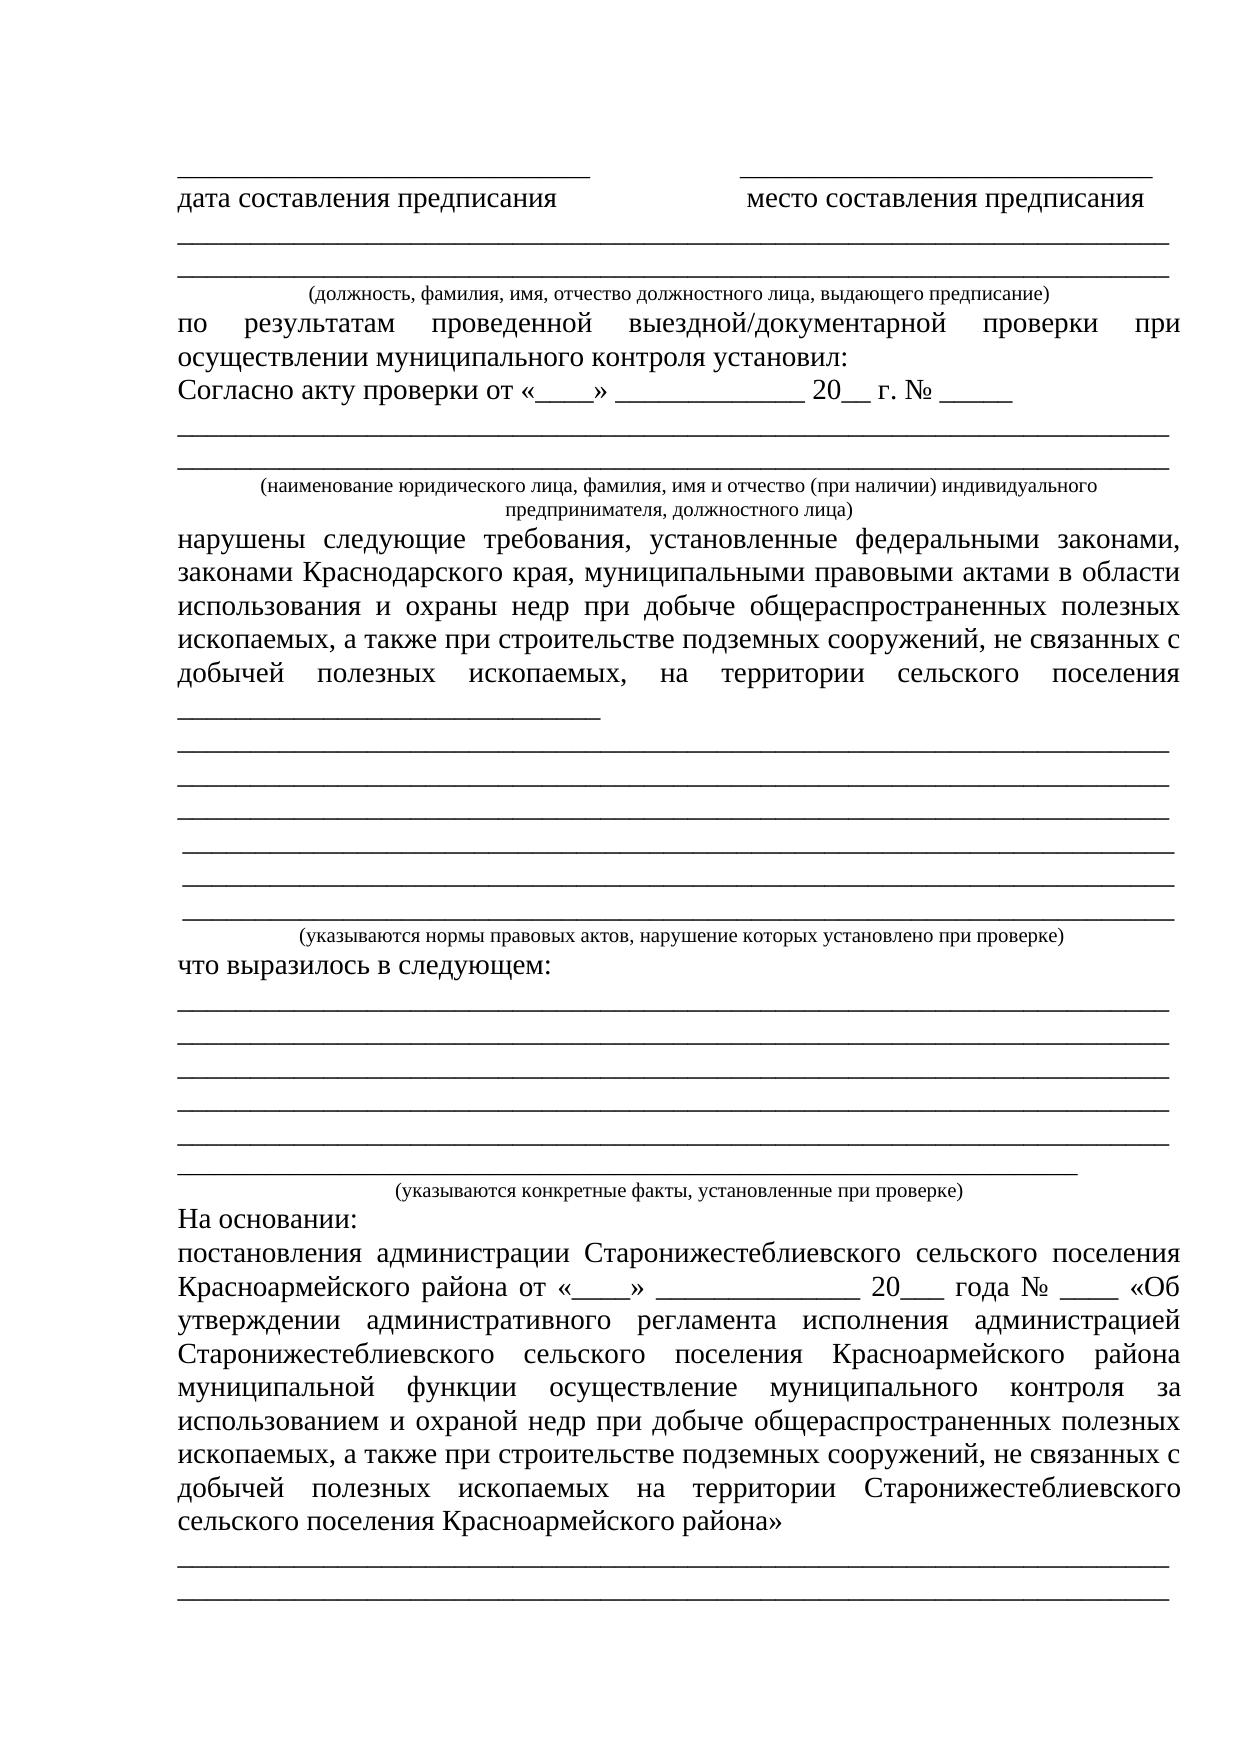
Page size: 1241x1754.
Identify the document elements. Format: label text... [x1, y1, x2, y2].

text ____________________________________________________________________ [177, 981, 1181, 1014]
text (должность, фамилия, имя, отчество должностного лица, выдающего предписание) [177, 281, 1181, 305]
text что выразилось в следующем: [177, 947, 1181, 981]
text ____________________________________________________________________ [177, 1082, 1181, 1115]
text постановления администрации Старонижестеблиевского сельского поселения Красноармейского района от «____» ______________ 20___ года № ____ «Об утверждении административного регламента исполнения администрацией Старонижестеблиевского сельского поселения Красноармейского района муниципальной функции осуществление муниципального контроля за использованием и охраной недр при добыче общераспространенных полезных ископаемых, а также при строительстве подземных сооружений, не связанных с добычей полезных ископаемых на территории Старонижестеблиевского сельского поселения Красноармейского района» [177, 1235, 1181, 1537]
text предпринимателя, должностного лица) [177, 497, 1181, 521]
text ____________________________________________________________________ [177, 890, 1181, 923]
text ____________________________________________________________________ [177, 406, 1181, 439]
text (наименование юридического лица, фамилия, имя и отчество (при наличии) индивидуального [177, 473, 1181, 497]
text ____________________________________________________________________ [177, 856, 1181, 890]
text ____________________________________________________________________ [177, 214, 1181, 247]
text ________________________________________________________________________ [177, 1149, 1181, 1177]
text ____________________________________________________________________ [177, 722, 1181, 756]
text ____________________________________________________________________ [177, 789, 1181, 823]
text ____________________________________________________________________ [177, 756, 1181, 789]
text _________________________________ _________________________________ [177, 152, 1181, 180]
text дата составления предписания место составления предписания [177, 180, 1181, 214]
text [177, 1537, 1181, 1571]
text ____________________________________________________________________ [177, 247, 1181, 281]
text ____________________________________________________________________ [177, 1014, 1181, 1048]
text ____________________________________________________________________ [177, 823, 1181, 856]
text На основании: [177, 1202, 1181, 1235]
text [177, 1571, 1181, 1604]
text нарушены следующие требования, установленные федеральными законами, законами Краснодарского края, муниципальными правовыми актами в области использования и охраны недр при добыче общераспространенных полезных ископаемых, а также при строительстве подземных сооружений, не связанных с добычей полезных ископаемых, на территории сельского поселения _____________________________ [177, 521, 1181, 722]
text ____________________________________________________________________ [177, 439, 1181, 473]
text ____________________________________________________________________ [177, 1115, 1181, 1149]
text ____________________________________________________________________ [177, 1048, 1181, 1082]
text (указываются нормы правовых актов, нарушение которых установлено при проверке) [177, 923, 1181, 947]
text (указываются конкретные факты, установленные при проверке) [177, 1177, 1181, 1202]
text Согласно акту проверки от «____» _____________ 20__ г. № _____ [177, 372, 1181, 406]
text по результатам проведенной выездной/документарной проверки при осуществлении муниципального контроля установил: [177, 305, 1181, 372]
